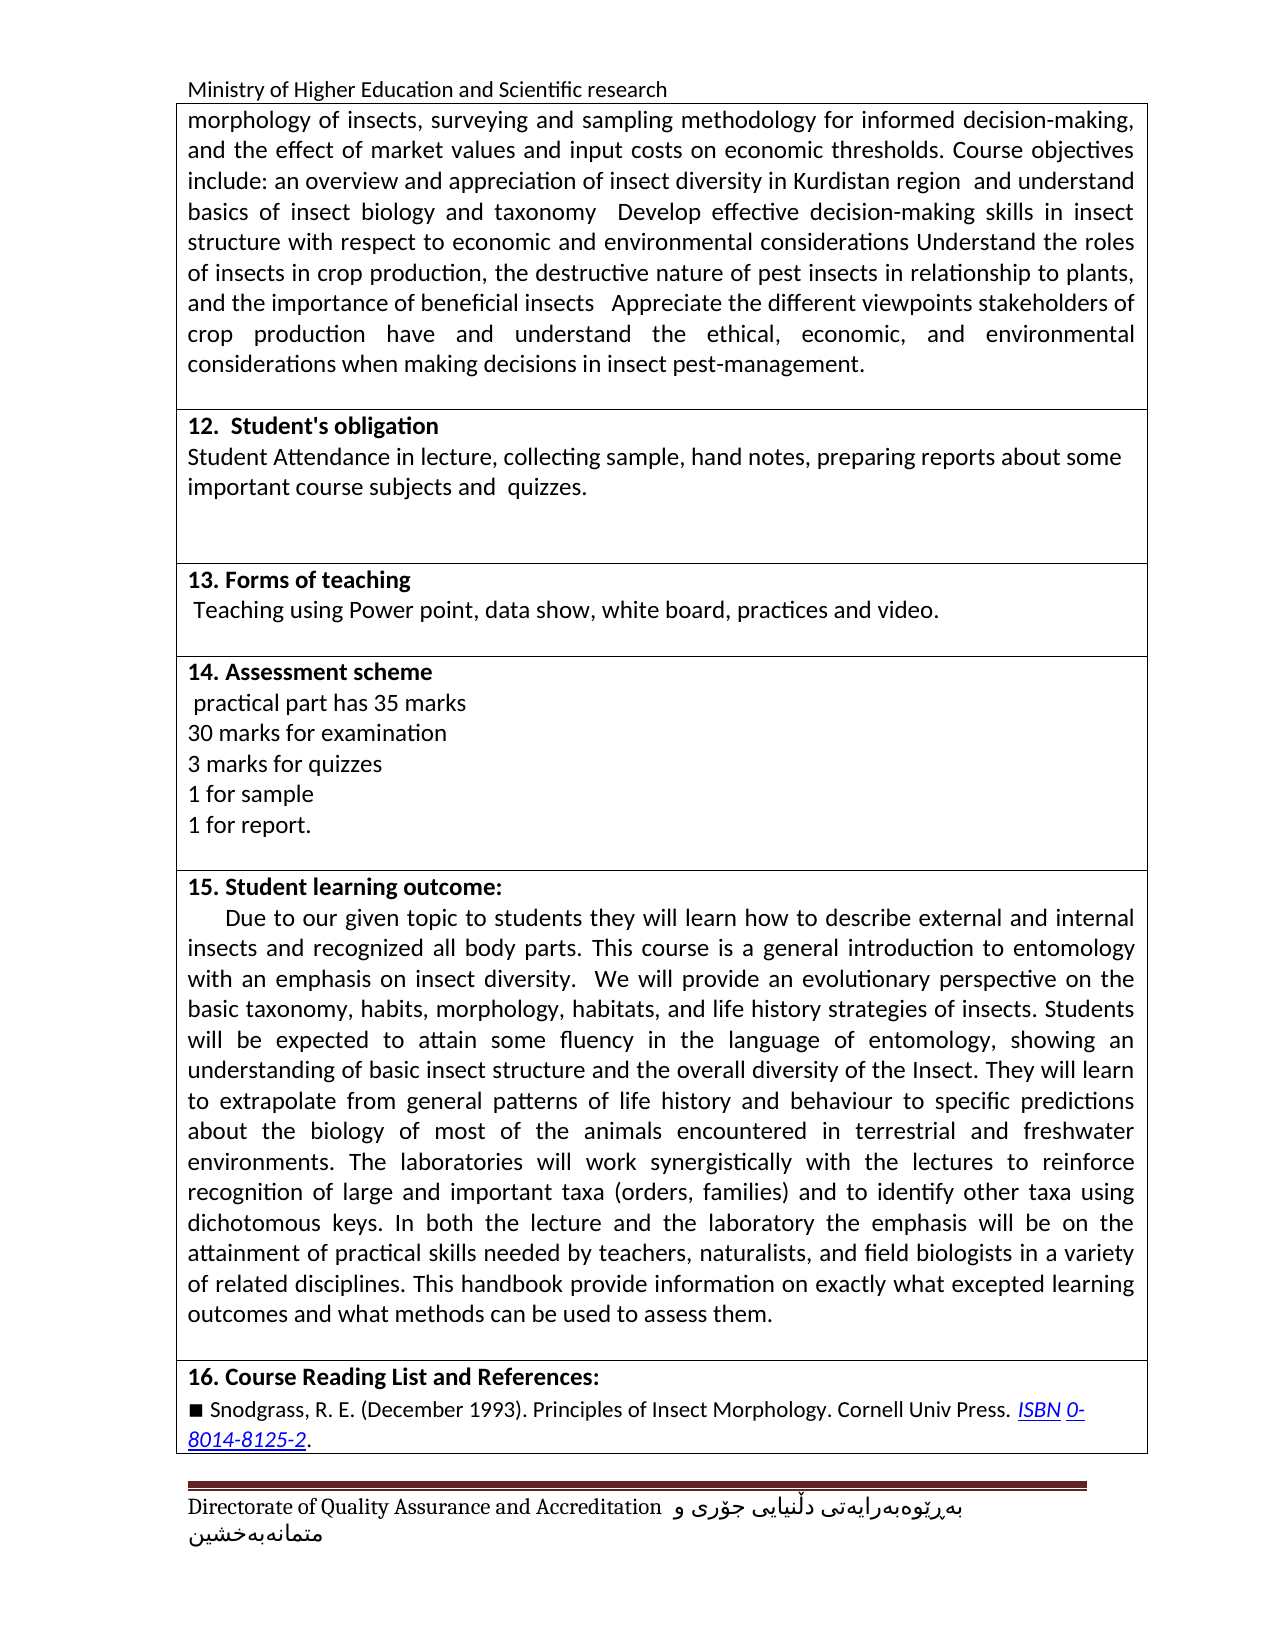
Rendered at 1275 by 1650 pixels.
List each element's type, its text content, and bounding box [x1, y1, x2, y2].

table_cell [177, 104, 1147, 409]
table_cell 12. Student's obligation Student Attendance in lecture, collecting sample, hand notes, preparing reports about some important course subjects and quizzes. [177, 410, 1147, 563]
table_cell 15. Student learning outcome: Due to our given topic to students they will learn how to describe external and internal insects and recognized all body parts. This course is a general introduction to entomology with an emphasis on insect diversity. We will provide an evolutionary perspective on the basic taxonomy, habits, morphology, habitats, and life history strategies of insects. Students will be expected to attain some fluency in the language of entomology, showing an understanding of basic insect structure and the overall diversity of the Insect. They will learn to extrapolate from general patterns of life history and behaviour to specific predictions about the biology of most of the animals encountered in terrestrial and freshwater environments. The laboratories will work synergistically with the lectures to reinforce recognition of large and important taxa (orders, families) and to identify other taxa using dichotomous keys. In both the lecture and the laboratory the emphasis will be on the attainment of practical skills needed by teachers, naturalists, and field biologists in a variety of related disciplines. This handbook provide information on exactly what excepted learning outcomes and what methods can be used to assess them. [177, 871, 1147, 1359]
table_cell 14. Assessment scheme practical part has 35 marks 30 marks for examination 3 marks for quizzes 1 for sample 1 for report. [177, 657, 1147, 870]
table_cell 13. Forms of teaching Teaching using Power point, data show, white board, practices and video. [177, 564, 1147, 656]
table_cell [177, 1361, 1147, 1453]
